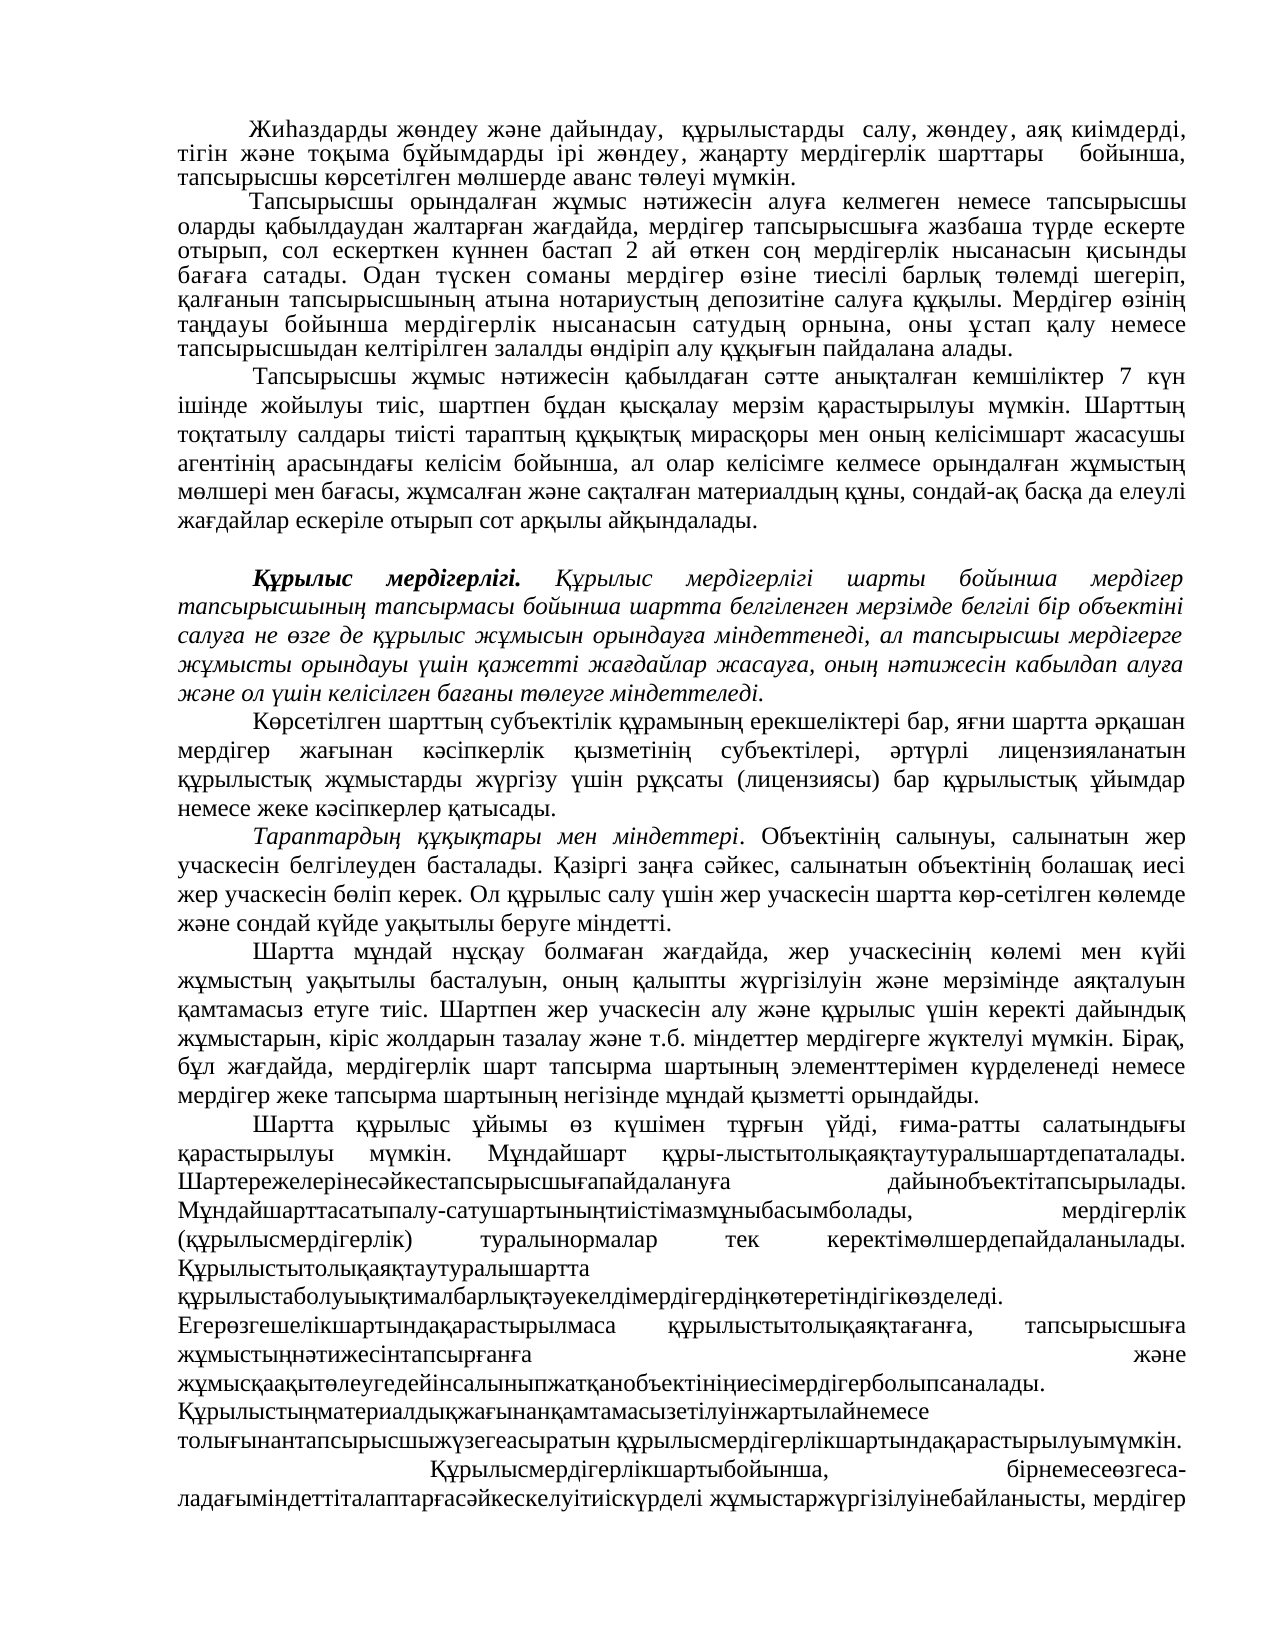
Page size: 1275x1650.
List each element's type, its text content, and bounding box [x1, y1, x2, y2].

text Көрсетілген шарттың субъектілік құрамының ерекшеліктері бар, яғни шартта әрқашан мердігер жағынан кәсіпкерлік қызметінің субъектілері, әртүрлі лицензияланатын құрылыстық жұмыстарды жүргізу үшін рұқсаты (лицензиясы) бар құрылыстық ұйымдар немесе жеке кәсіпкерлер қатысады. [177, 706, 1186, 821]
text Жиһаздарды жөндеу және дайындау, құрылыстарды салу, жөндеу, аяқ киімдерді, тігін және тоқыма бұйымдарды ірі жөндеу, жаңарту мердігерлік шарттары бойынша, тапсырысшы көрсетілген мөлшерде аванс төлеуі мүмкін. [177, 118, 1186, 190]
text Тапсырысшы жұмыс нәтижесін қабылдаған сәтте анықталған кемшіліктер 7 күн ішінде жойылуы тиіс, шартпен бұдан қысқалау мерзім қарастырылуы мүмкін. Шарттың тоқтатылу салдары тиісті тараптың құқықтық мирасқоры мен оның келісімшарт жасасушы агентінің арасындағы келісім бойынша, ал олар келісімге келмесе орындалған жұмыстың мөлшері мен бағасы, жұмсалған және сақталған материалдың құны, сондай-ақ басқа да елеулі жағдайлар ескеріле отырып сот арқылы айқындалады. [177, 361, 1186, 534]
text Тараптардың құқықтары мен міндеттері. Объектінің салынуы, салынатын жер учаскесін белгілеуден басталады. Қазіргі заңға сәйкес, салынатын объектінің болашақ иесі жер учаскесін бөліп керек. Ол құрылыс салу үшін жер учаскесін шартта көр-сетілген көлемде және сондай күйде уақытылы беруге міндетті. [177, 821, 1186, 936]
text Құрылыс мердігерлігі. Құрылыс мердігерлігі шарты бойынша мердігер тапсырысшының тапсырмасы бойынша шартта белгіленген мерзімде белгілі бір объектіні салуға не өзге де құрылыс жұмысын орындауға міндеттенеді, ал тапсырысшы мердігерге жұмысты орындауы үшін қажетті жағдайлар жасауға, оның нәтижесін кабылдап алуға және ол үшін келісілген бағаны төлеуге міндеттеледі. [177, 563, 1186, 706]
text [177, 1454, 1186, 1511]
text Шартта құрылыс ұйымы өз күшімен тұрғын үйді, ғима-ратты салатындығы қарастырылуы мүмкін. Мұндайшарт құры-лыстытолықаяқтаутуралышартдепаталады. Шартережелерінесәйкестапсырысшығапайдалануға дайынобъектітапсырылады. Мұндайшарттасатыпалу-сатушартыныңтиістімазмұныбасымболады, мердігерлік (құрылысмердігерлік) туралынормалар тек керектімөлшердепайдаланылады. Құрылыстытолықаяқтаутуралышартта құрылыстаболуыықтималбарлықтәуекелдімердігердіңкөтеретіндігікөзделеді. Егерөзгешелікшартындақарастырылмаса құрылыстытолықаяқтағанға, тапсырысшыға жұмыстыңнәтижесінтапсырғанға және жұмысқаақытөлеугедейінсалыныпжатқанобъектініңиесімердігерболыпсаналады. Құрылыстыңматериалдықжағынанқамтамасызетілуінжартылайнемесе толығынантапсырысшыжүзегеасыратын құрылысмердігерлікшартындақарастырылуымүмкін. [177, 1109, 1186, 1454]
text Тапсырысшы орындалған жұмыс нәтижесін алуға келмеген немесе тапсырысшы оларды қабылдаудан жалтарған жағдайда, мердігер тапсырысшыға жазбаша түрде ескерте отырып, сол ескерткен күннен бастап 2 ай өткен соң мердігерлік нысанасын қисынды бағаға сатады. Одан түскен соманы мердігер өзіне тиесілі барлық төлемді шегеріп, қалғанын тапсырысшының атына нотариустың депозитіне салуға құқылы. Мердігер өзінің таңдауы бойынша мердігерлік нысанасын сатудың орнына, оны ұстап қалу немесе тапсырысшыдан келтірілген залалды өндіріп алу құқығын пайдалана алады. [177, 190, 1186, 361]
text Шартта мұндай нұсқау болмаған жағдайда, жер учаскесінің көлемі мен күйі жұмыстың уақытылы басталуын, оның қалыпты жүргізілуін және мерзімінде аяқталуын қамтамасыз етуге тиіс. Шартпен жер учаскесін алу және құрылыс үшін керекті дайындық жұмыстарын, кіріс жолдарын тазалау және т.б. міндеттер мердігерге жүктелуі мүмкін. Бірақ, бұл жағдайда, мердігерлік шарт тапсырма шартының элементтерімен күрделенеді немесе мердігер жеке тапсырма шартының негізінде мұндай қызметті орындайды. [177, 936, 1186, 1109]
